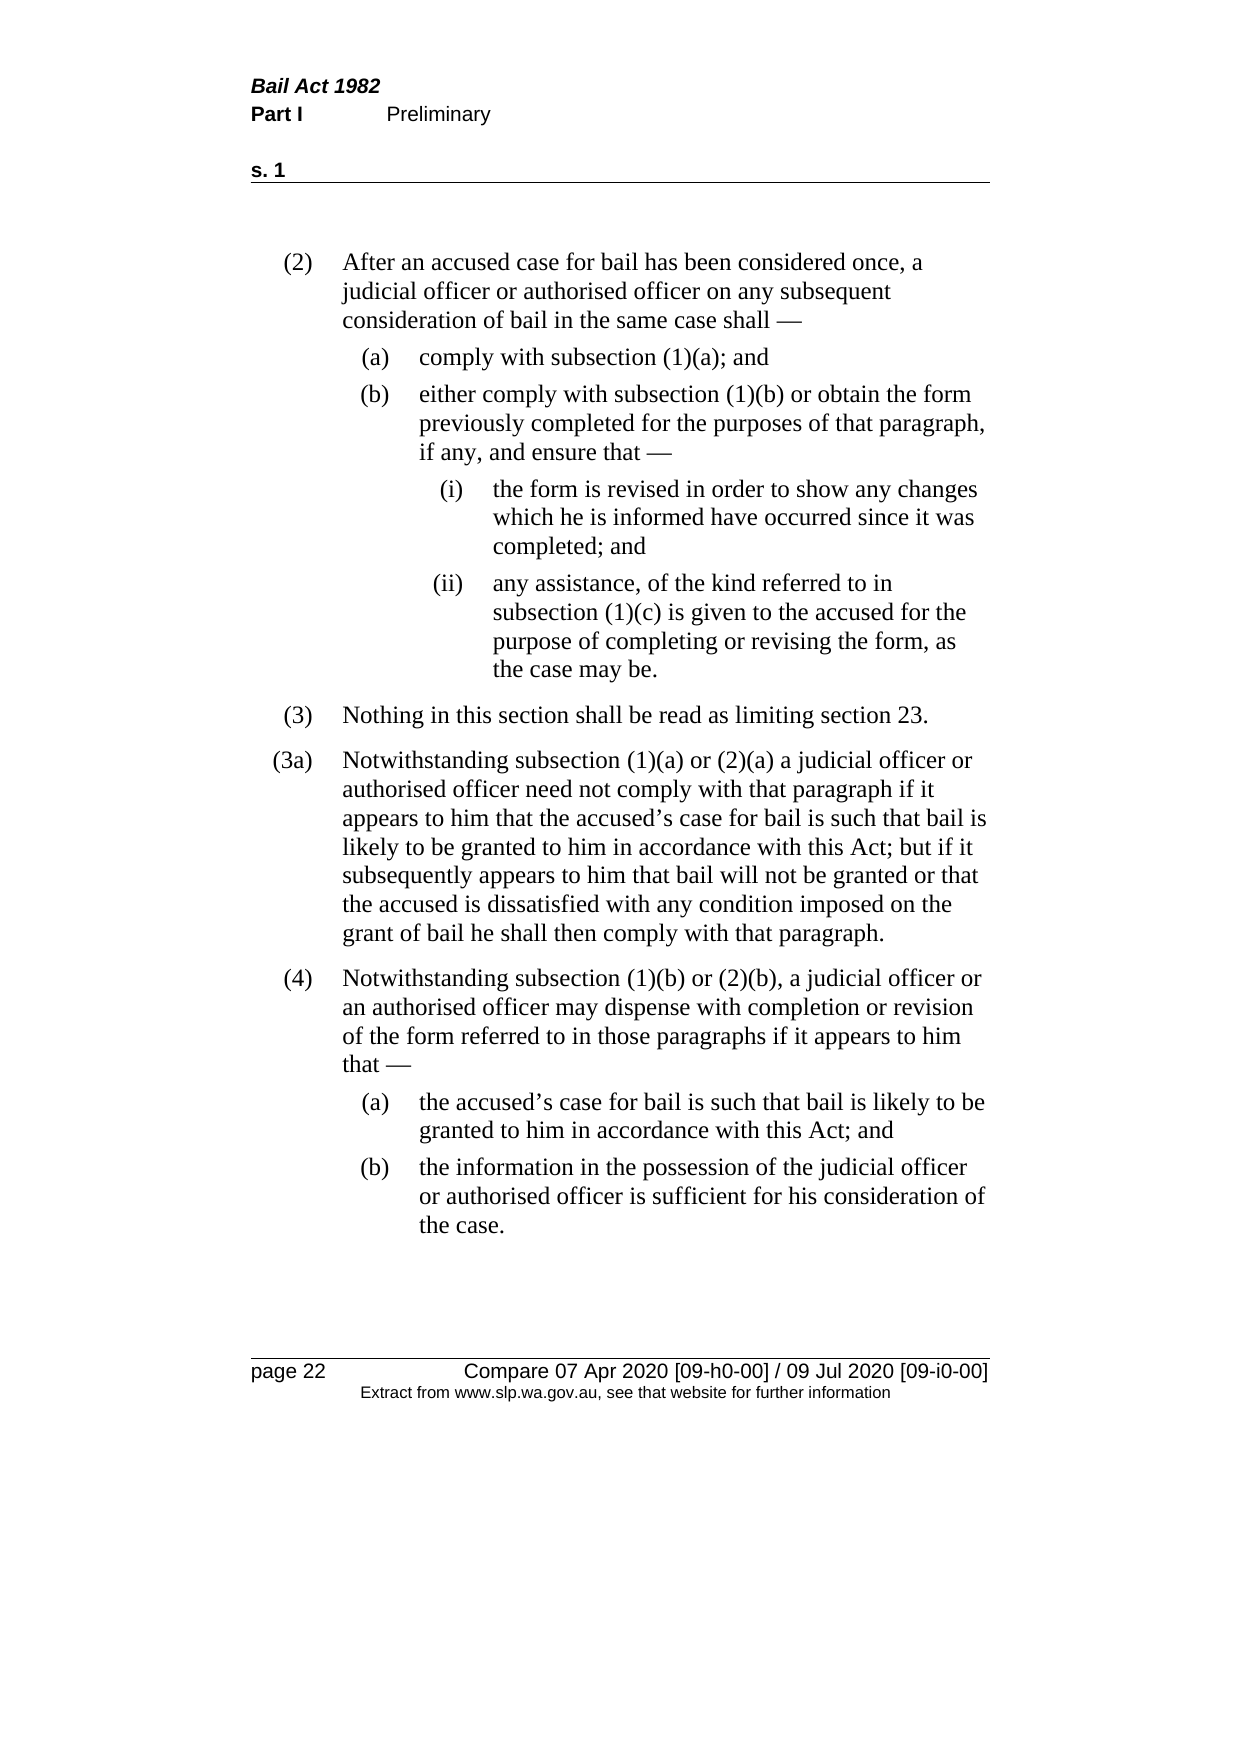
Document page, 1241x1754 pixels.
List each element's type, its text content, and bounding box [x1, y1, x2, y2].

text (3) Nothing in this section shall be read as limiting section 23. [251, 700, 990, 729]
text (a) the accused’s case for bail is such that bail is likely to be granted to him in accordance with this Act; and [251, 1087, 990, 1144]
text (ii) any assistance, of the kind referred to in subsection (1)(c) is given to the accused for the purpose of completing or revising the form, as the case may be. [251, 568, 990, 683]
text (2) After an accused case for bail has been considered once, a judicial officer or authorised officer on any subsequent consideration of bail in the same case shall — [251, 247, 990, 334]
text (b) the information in the possession of the judicial officer or authorised officer is sufficient for his consideration of the case. [251, 1152, 990, 1239]
text (4) Notwithstanding subsection (1)(b) or (2)(b), a judicial officer or an authorised officer may dispense with completion or revision of the form referred to in those paragraphs if it appears to him that — [251, 963, 990, 1078]
text (3a) Notwithstanding subsection (1)(a) or (2)(a) a judicial officer or authorised officer need not comply with that paragraph if it appears to him that the accused’s case for bail is such that bail is likely to be granted to him in accordance with this Act; but if it subsequently appears to him that bail will not be granted or that the accused is dissatisfied with any condition imposed on the grant of bail he shall then comply with that paragraph. [251, 745, 990, 947]
text (a) comply with subsection (1)(a); and [251, 342, 990, 371]
text (b) either comply with subsection (1)(b) or obtain the form previously completed for the purposes of that paragraph, if any, and ensure that — [251, 379, 990, 465]
text (i) the form is revised in order to show any changes which he is informed have occurred since it was completed; and [251, 474, 990, 560]
